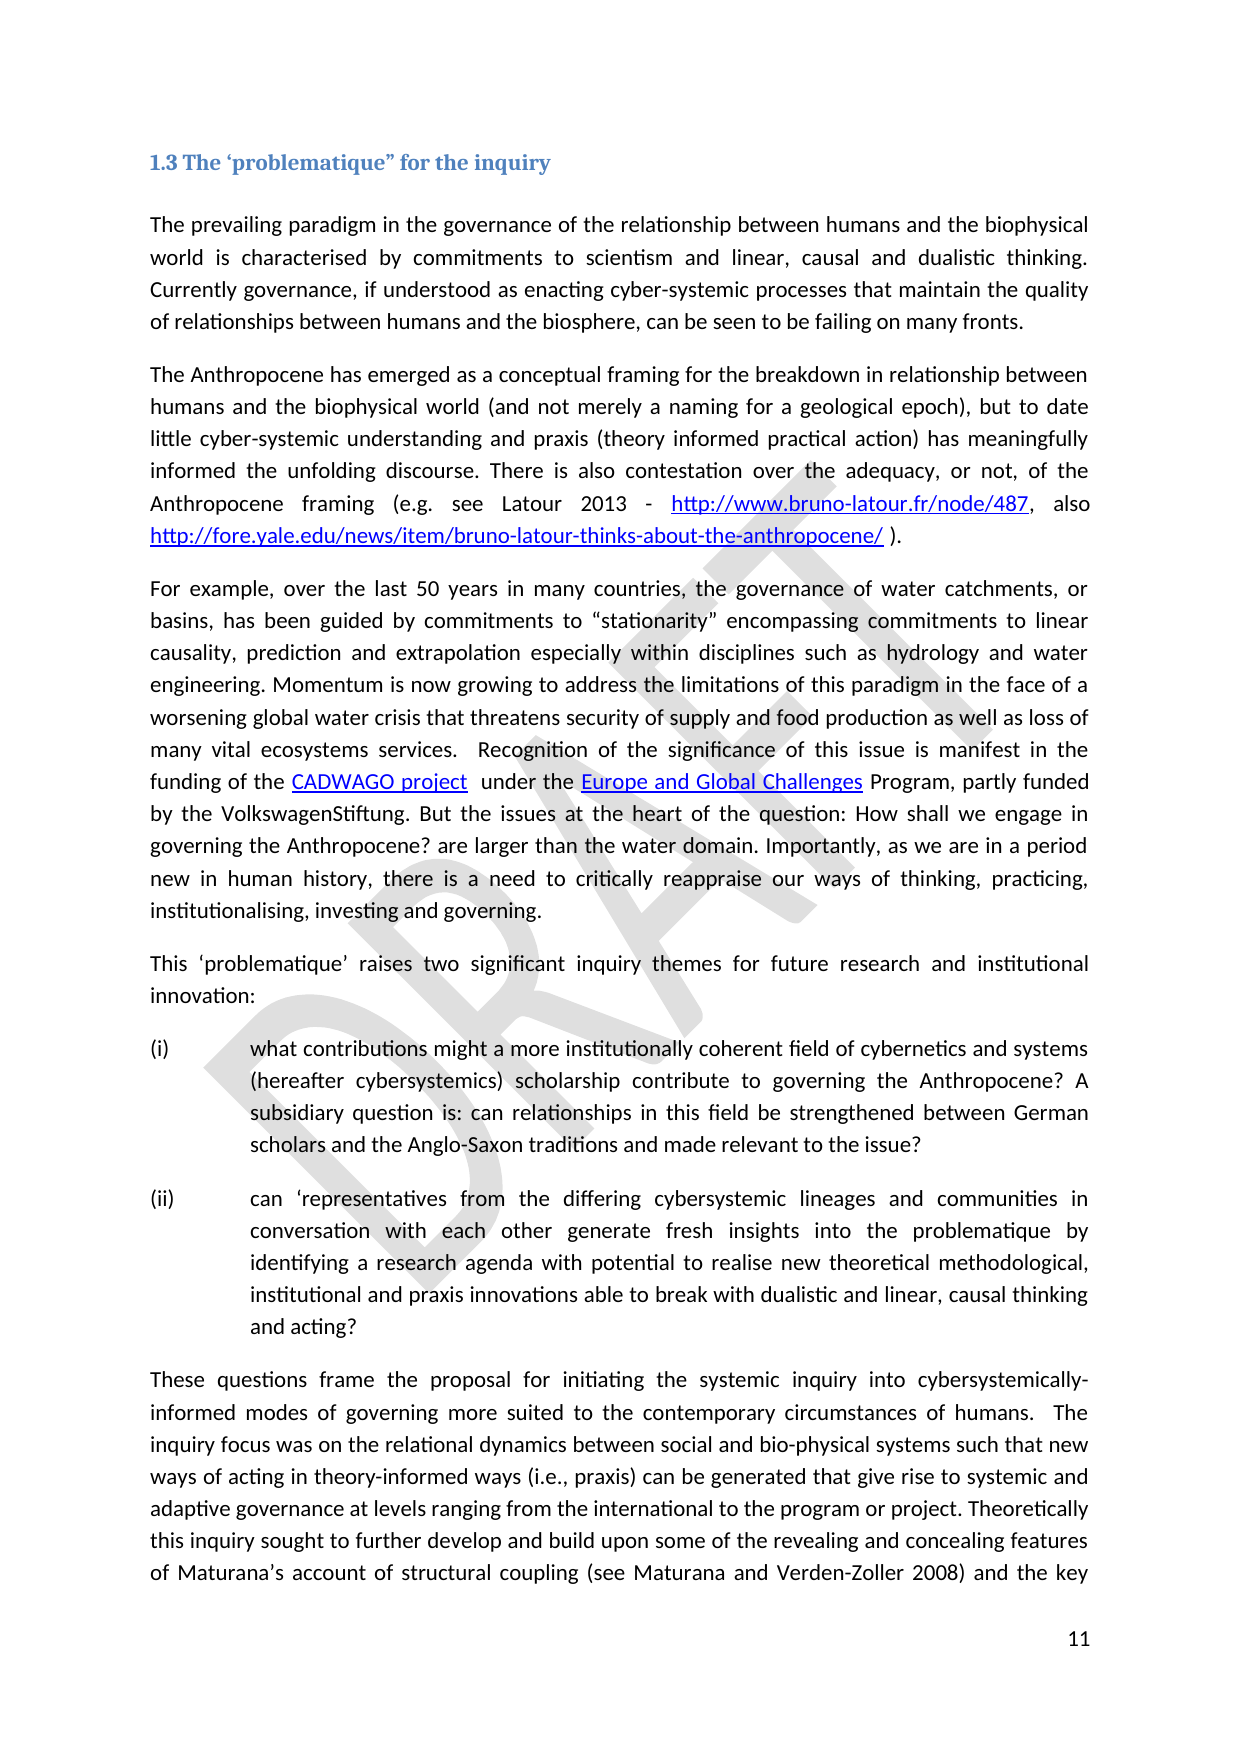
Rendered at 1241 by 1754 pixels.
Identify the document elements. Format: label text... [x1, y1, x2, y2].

text For example, over the last 50 years in many countries, the governance of water catchments, or basins, has been guided by commitments to “stationarity” encompassing commitments to linear causality, prediction and extrapolation especially within disciplines such as hydrology and water engineering. Momentum is now growing to address the limitations of this paradigm in the face of a worsening global water crisis that threatens security of supply and food production as well as loss of many vital ecosystems services. Recognition of the significance of this issue is manifest in the funding of the CADWAGO project under the Europe and Global Challenges Program, partly funded by the VolkswagenStiftung. But the issues at the heart of the question: How shall we engage in governing the Anthropocene? are larger than the water domain. Importantly, as we are in a period new in human history, there is a need to critically reappraise our ways of thinking, practicing, institutionalising, investing and governing. [150, 574, 1090, 924]
text This ‘problematique’ raises two significant inquiry themes for future research and institutional innovation: [150, 949, 1090, 1009]
text The prevailing paradigm in the governance of the relationship between humans and the biophysical world is characterised by commitments to scientism and linear, causal and dualistic thinking. Currently governance, if understood as enacting cyber-systemic processes that maintain the quality of relationships between humans and the biosphere, can be seen to be failing on many fronts. [150, 210, 1090, 335]
text The Anthropocene has emerged as a conceptual framing for the breakdown in relationship between humans and the biophysical world (and not merely a naming for a geological epoch), but to date little cyber-systemic understanding and praxis (theory informed practical action) has meaningfully informed the unfolding discourse. There is also contestation over the adequacy, or not, of the Anthropocene framing (e.g. see Latour 2013 - http://www.bruno-latour.fr/node/487, also http://fore.yale.edu/news/item/bruno-latour-thinks-about-the-anthropocene/ ). [150, 360, 1090, 549]
list can ‘representatives from the differing cybersystemic lineages and communities in conversation with each other generate fresh insights into the problematique by identifying a research agenda with potential to realise new theoretical methodological, institutional and praxis innovations able to break with dualistic and linear, causal thinking and acting? [150, 1184, 1090, 1340]
subtitle 1.3 The ‘problematique” for the inquiry [150, 150, 1090, 207]
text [150, 1365, 1090, 1587]
list what contributions might a more institutionally coherent field of cybernetics and systems (hereafter cybersystemics) scholarship contribute to governing the Anthropocene? A subsidiary question is: can relationships in this field be strengthened between German scholars and the Anglo-Saxon traditions and made relevant to the issue? [150, 1034, 1090, 1159]
